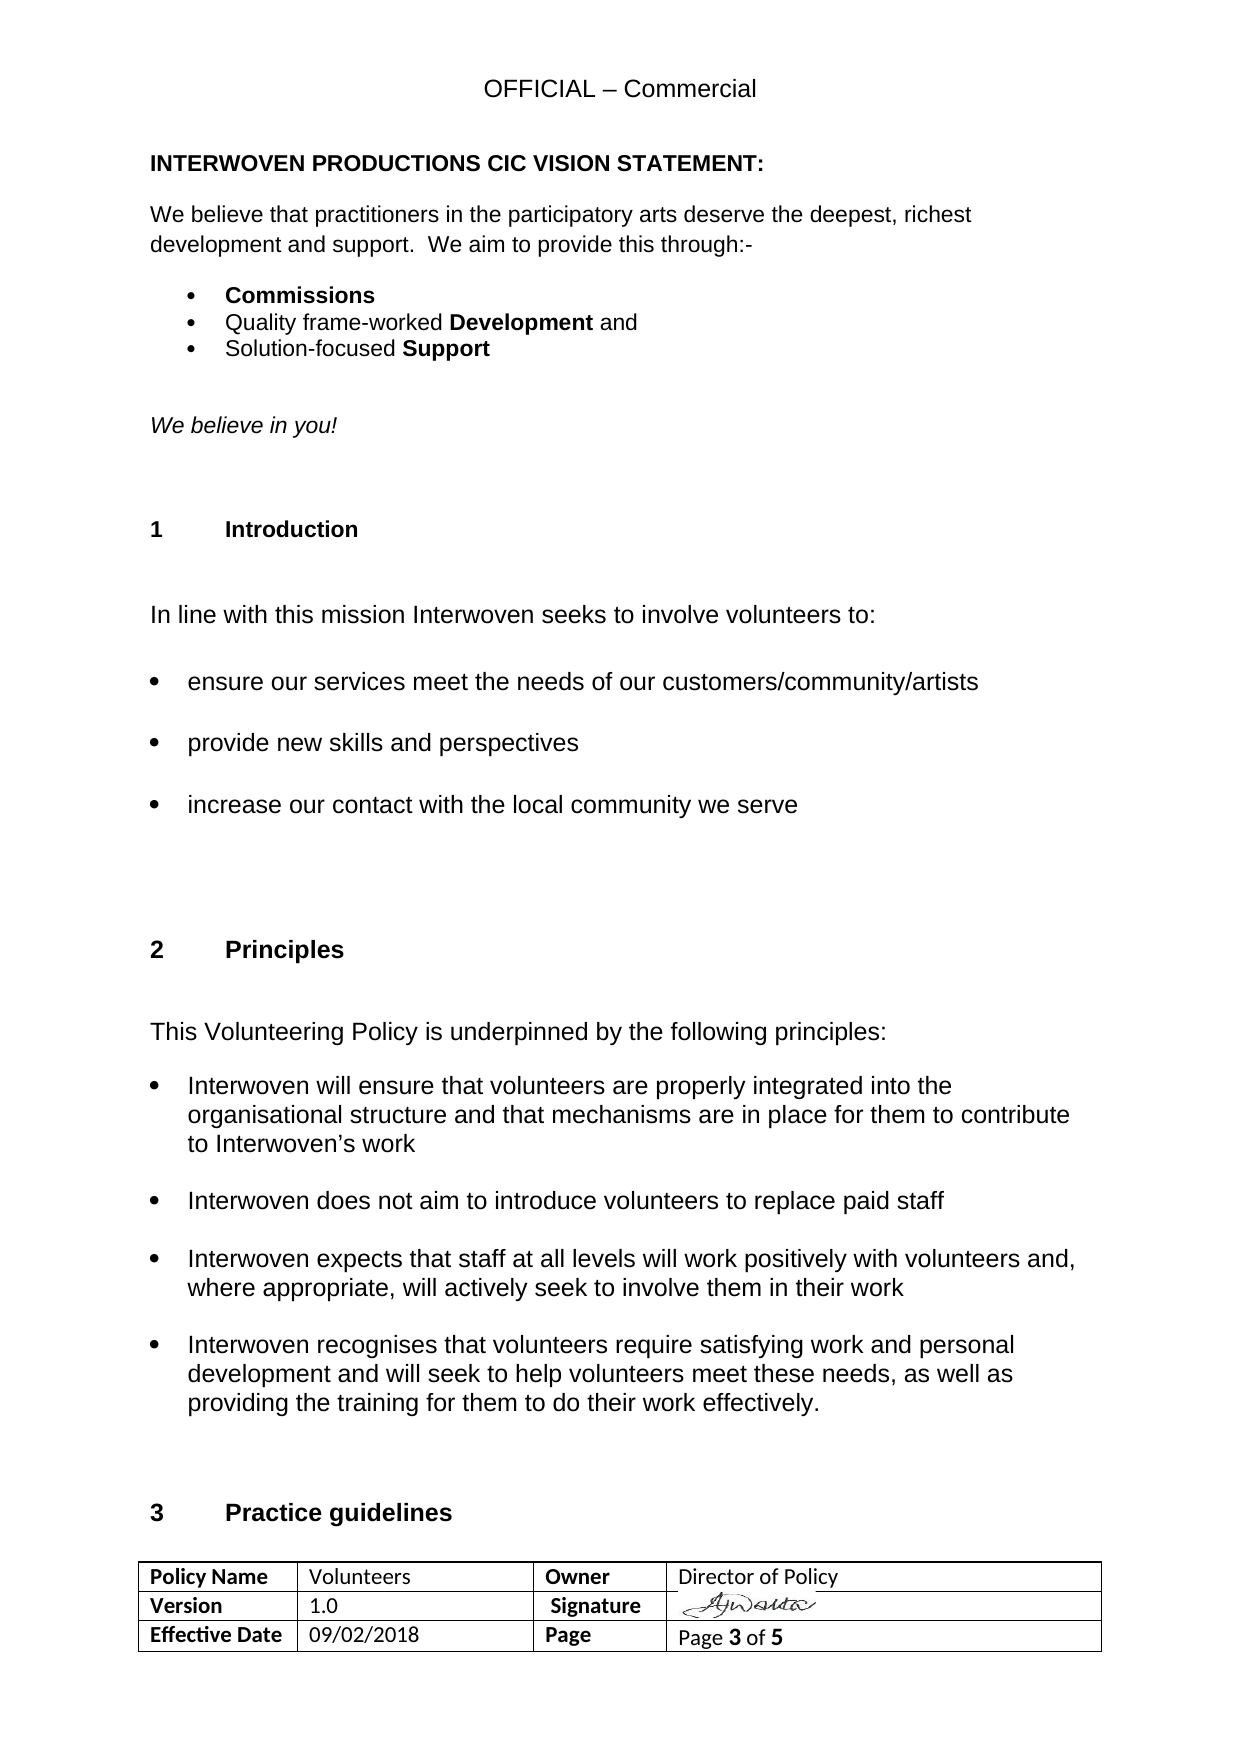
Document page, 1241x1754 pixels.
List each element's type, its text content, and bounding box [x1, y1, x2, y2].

subtitle 2 Principles [150, 935, 1090, 963]
list Solution-focused Support [187, 335, 1090, 361]
text 1 Introduction [150, 516, 1090, 543]
list Interwoven expects that staff at all levels will work positively with volunteers and, where appropriate, will actively seek to involve them in their work [150, 1244, 1090, 1302]
list Commissions [187, 282, 1090, 309]
list Quality frame-worked Development and [187, 309, 1090, 335]
list provide new skills and perspectives [150, 728, 1090, 757]
text INTERWOVEN PRODUCTIONS CIC VISION STATEMENT: [150, 150, 1090, 176]
subtitle 3 Practice guidelines [150, 1498, 1090, 1527]
list Interwoven does not aim to introduce volunteers to replace paid staff [150, 1186, 1090, 1215]
list Interwoven recognises that volunteers require satisfying work and personal development and will seek to help volunteers meet these needs, as well as providing the training for them to do their work effectively. [150, 1330, 1090, 1417]
text We believe that practitioners in the participatory arts deserve the deepest, richest development and support. We aim to provide this through:- [150, 201, 1090, 258]
list ensure our services meet the needs of our customers/community/artists [150, 667, 1090, 695]
list Interwoven will ensure that volunteers are properly integrated into the organisational structure and that mechanisms are in place for them to contribute to Interwoven’s work [150, 1071, 1090, 1158]
text This Volunteering Policy is underpinned by the following principles: [150, 1017, 1090, 1046]
text We believe in you! [150, 412, 1090, 439]
list increase our contact with the local community we serve [150, 790, 1090, 819]
text In line with this mission Interwoven seeks to involve volunteers to: [150, 601, 1090, 629]
